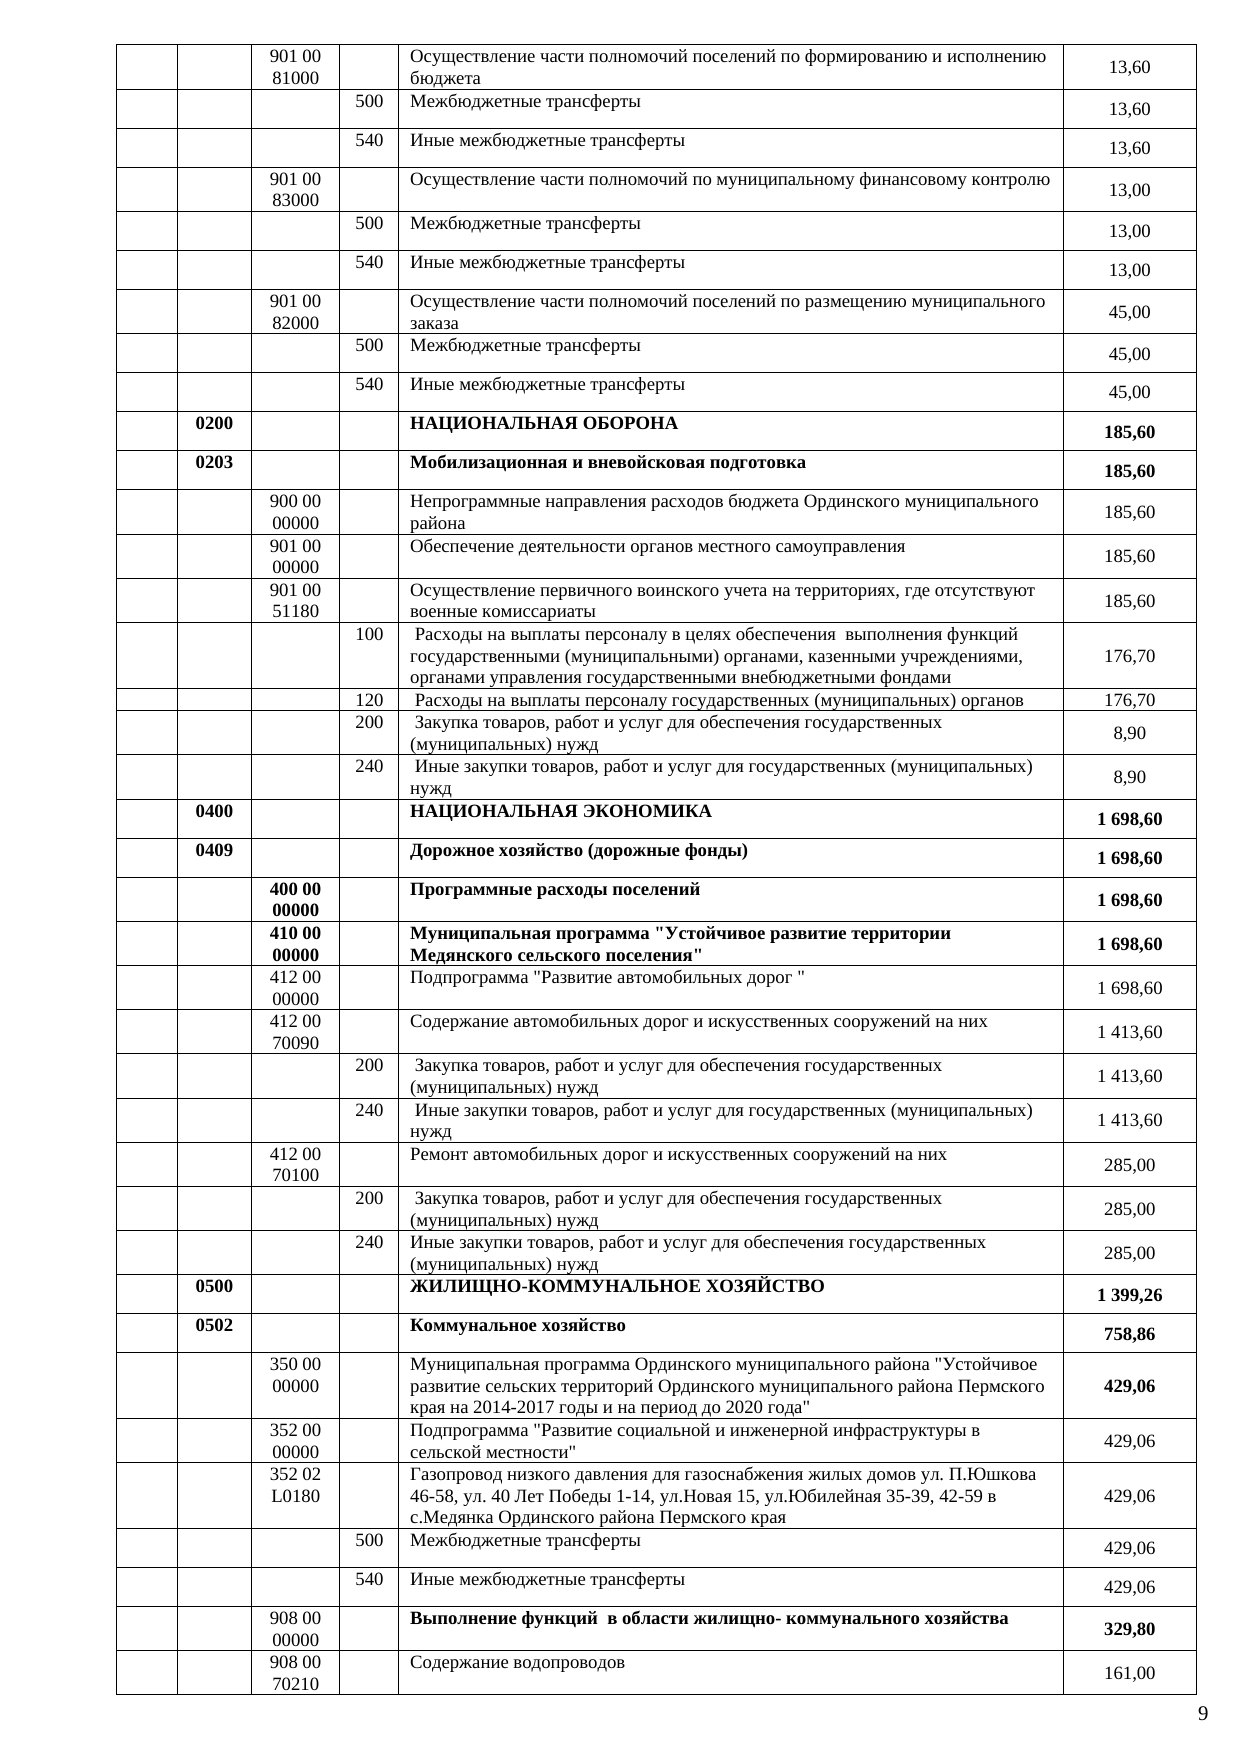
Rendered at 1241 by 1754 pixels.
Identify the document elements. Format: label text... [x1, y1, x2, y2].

table_cell [340, 800, 398, 838]
table_cell 429,06 [1064, 1568, 1196, 1606]
table_cell Муниципальная программа "Устойчивое развитие территории Медянского сельского поселения" [399, 922, 1063, 965]
table_cell 13,00 [1064, 212, 1196, 250]
table_cell [252, 800, 339, 838]
table_cell Газопровод низкого давления для газоснабжения жилых домов ул. П.Юшкова 46-58, ул. 40 Лет Победы 1-14, ул.Новая 15, ул.Юбилейная 35-39, 42-59 в с.Медянка Ординского района Пермского края [399, 1463, 1063, 1528]
table_cell 285,00 [1064, 1231, 1196, 1274]
table_cell [117, 373, 177, 411]
table_cell [178, 90, 251, 128]
table_cell 240 [340, 1099, 398, 1142]
table_cell [340, 1314, 398, 1352]
table_cell 1 698,60 [1064, 878, 1196, 921]
table_cell Осуществление части полномочий по муниципальному финансовому контролю [399, 168, 1063, 211]
table_cell [252, 1529, 339, 1567]
table_cell 901 00 00000 [252, 535, 339, 578]
table_cell Иные межбюджетные трансферты [399, 373, 1063, 411]
table_cell Содержание водопроводов [399, 1651, 1063, 1694]
table_cell 0400 [178, 800, 251, 838]
table_cell [178, 623, 251, 688]
table_cell 176,70 [1064, 623, 1196, 688]
table_cell [117, 839, 177, 877]
table_cell [117, 451, 177, 489]
table_cell [252, 90, 339, 128]
table_cell [178, 45, 251, 88]
table_cell 412 00 70090 [252, 1010, 339, 1053]
table_cell [178, 1529, 251, 1567]
table_cell 0409 [178, 839, 251, 877]
table_cell [340, 412, 398, 450]
table_cell 412 00 00000 [252, 966, 339, 1009]
table_cell [178, 1607, 251, 1650]
table_cell 540 [340, 251, 398, 289]
table_cell [340, 290, 398, 333]
table_cell [178, 755, 251, 798]
table_cell 500 [340, 1529, 398, 1567]
table_cell 285,00 [1064, 1187, 1196, 1230]
table_cell [340, 45, 398, 88]
table_cell [117, 1607, 177, 1650]
table_cell 185,60 [1064, 451, 1196, 489]
table_cell 100 [340, 623, 398, 688]
table_cell 0203 [178, 451, 251, 489]
table_cell [117, 290, 177, 333]
table_cell 240 [340, 1231, 398, 1274]
table_cell [117, 45, 177, 88]
table_cell 901 00 51180 [252, 579, 339, 622]
table_cell [117, 966, 177, 1009]
table_cell [252, 711, 339, 754]
table_cell [117, 1275, 177, 1313]
table_cell Осуществление части полномочий поселений по размещению муниципального заказа [399, 290, 1063, 333]
table_cell 13,60 [1064, 45, 1196, 88]
table_cell [340, 1607, 398, 1650]
table_cell [252, 1568, 339, 1606]
table_cell 500 [340, 334, 398, 372]
table_cell [178, 1231, 251, 1274]
table_cell Обеспечение деятельности органов местного самоуправления [399, 535, 1063, 578]
table_cell Иные закупки товаров, работ и услуг для обеспечения государственных (муниципальных) нужд [399, 1231, 1063, 1274]
table_cell 200 [340, 1187, 398, 1230]
table_cell [340, 490, 398, 533]
table_cell [117, 1054, 177, 1097]
table_cell [178, 1568, 251, 1606]
table_cell 901 00 82000 [252, 290, 339, 333]
table_cell 240 [340, 755, 398, 798]
table_cell 540 [340, 373, 398, 411]
table_cell Выполнение функций в области жилищно- коммунального хозяйства [399, 1607, 1063, 1650]
table_cell [117, 212, 177, 250]
table_cell НАЦИОНАЛЬНАЯ ОБОРОНА [399, 412, 1063, 450]
table_cell 1 698,60 [1064, 966, 1196, 1009]
table_cell 429,06 [1064, 1353, 1196, 1418]
table_cell [252, 689, 339, 710]
table_cell [340, 966, 398, 1009]
table_cell 0200 [178, 412, 251, 450]
table_cell 1 413,60 [1064, 1054, 1196, 1097]
table_cell 350 00 00000 [252, 1353, 339, 1418]
table_cell [252, 1099, 339, 1142]
table_cell 500 [340, 90, 398, 128]
table_cell [252, 623, 339, 688]
table_cell Дорожное хозяйство (дорожные фонды) [399, 839, 1063, 877]
table_cell [117, 1651, 177, 1694]
table_cell 901 00 81000 [252, 45, 339, 88]
table_cell 352 02 L0180 [252, 1463, 339, 1528]
table_cell Программные расходы поселений [399, 878, 1063, 921]
table_cell [340, 1353, 398, 1418]
table_cell 285,00 [1064, 1143, 1196, 1186]
table_cell [252, 1231, 339, 1274]
table_cell Расходы на выплаты персоналу государственных (муниципальных) органов [399, 689, 1063, 710]
table_cell 758,86 [1064, 1314, 1196, 1352]
table_cell [117, 1353, 177, 1418]
table_cell Иные межбюджетные трансферты [399, 251, 1063, 289]
table_cell 400 00 00000 [252, 878, 339, 921]
table_cell [178, 689, 251, 710]
table_cell 429,06 [1064, 1419, 1196, 1462]
table_cell 540 [340, 129, 398, 167]
table_cell [340, 1463, 398, 1528]
table_cell Непрограммные направления расходов бюджета Ординского муниципального района [399, 490, 1063, 533]
table_cell [117, 1419, 177, 1462]
table_cell [178, 922, 251, 965]
table_cell 1 399,26 [1064, 1275, 1196, 1313]
table_cell [252, 1054, 339, 1097]
table_cell [340, 451, 398, 489]
table_cell 901 00 83000 [252, 168, 339, 211]
table_cell [252, 1187, 339, 1230]
table_cell [178, 1143, 251, 1186]
table_cell [117, 251, 177, 289]
table_cell Межбюджетные трансферты [399, 212, 1063, 250]
table_cell [178, 251, 251, 289]
table_cell 410 00 00000 [252, 922, 339, 965]
table_cell Ремонт автомобильных дорог и искусственных сооружений на них [399, 1143, 1063, 1186]
table_cell [252, 1314, 339, 1352]
table_cell [340, 168, 398, 211]
table_cell Осуществление части полномочий поселений по формированию и исполнению бюджета [399, 45, 1063, 88]
table_cell [117, 800, 177, 838]
table_cell [178, 535, 251, 578]
table_cell 8,90 [1064, 755, 1196, 798]
table_cell [252, 373, 339, 411]
table_cell [178, 334, 251, 372]
table_cell Межбюджетные трансферты [399, 334, 1063, 372]
table_cell [340, 1651, 398, 1694]
table_cell [117, 755, 177, 798]
table_cell [340, 878, 398, 921]
table_cell 412 00 70100 [252, 1143, 339, 1186]
table_cell [117, 168, 177, 211]
table_cell [117, 623, 177, 688]
table_cell 185,60 [1064, 535, 1196, 578]
table_cell 0502 [178, 1314, 251, 1352]
table_cell Закупка товаров, работ и услуг для обеспечения государственных (муниципальных) нужд [399, 711, 1063, 754]
table_cell 0500 [178, 1275, 251, 1313]
table_cell Содержание автомобильных дорог и искусственных сооружений на них [399, 1010, 1063, 1053]
table_cell [252, 334, 339, 372]
table_cell 161,00 [1064, 1651, 1196, 1694]
table_cell 200 [340, 711, 398, 754]
table_cell 908 00 70210 [252, 1651, 339, 1694]
table_cell Мобилизационная и вневойсковая подготовка [399, 451, 1063, 489]
table_cell Межбюджетные трансферты [399, 1529, 1063, 1567]
table_cell [117, 1231, 177, 1274]
table_cell [117, 1529, 177, 1567]
table_cell [178, 878, 251, 921]
table_cell [117, 490, 177, 533]
table_cell [178, 1419, 251, 1462]
table_cell [252, 412, 339, 450]
table_cell Подпрограмма "Развитие социальной и инженерной инфраструктуры в сельской местности" [399, 1419, 1063, 1462]
table_cell 1 698,60 [1064, 800, 1196, 838]
table_cell [340, 1143, 398, 1186]
table_cell [252, 451, 339, 489]
table_cell [178, 1010, 251, 1053]
table_cell 500 [340, 212, 398, 250]
table_cell ЖИЛИЩНО-КОММУНАЛЬНОЕ ХОЗЯЙСТВО [399, 1275, 1063, 1313]
table_cell Иные межбюджетные трансферты [399, 1568, 1063, 1606]
table_cell 45,00 [1064, 373, 1196, 411]
table_cell [178, 490, 251, 533]
table_cell [340, 535, 398, 578]
table_cell [117, 129, 177, 167]
table_cell [117, 90, 177, 128]
table_cell Подпрограмма "Развитие автомобильных дорог " [399, 966, 1063, 1009]
table_cell 13,60 [1064, 90, 1196, 128]
table_cell [117, 412, 177, 450]
table_cell Иные закупки товаров, работ и услуг для государственных (муниципальных) нужд [399, 755, 1063, 798]
table_cell 352 00 00000 [252, 1419, 339, 1462]
table_cell 1 698,60 [1064, 839, 1196, 877]
table_cell [178, 711, 251, 754]
table_cell 120 [340, 689, 398, 710]
table_cell [117, 1568, 177, 1606]
table_cell [178, 966, 251, 1009]
table_cell 1 413,60 [1064, 1010, 1196, 1053]
table_cell Закупка товаров, работ и услуг для обеспечения государственных (муниципальных) нужд [399, 1187, 1063, 1230]
table_cell 329,80 [1064, 1607, 1196, 1650]
table_cell Межбюджетные трансферты [399, 90, 1063, 128]
table_cell [340, 1419, 398, 1462]
table_cell [117, 711, 177, 754]
table_cell [117, 1463, 177, 1528]
table_cell Муниципальная программа Ординского муниципального района "Устойчивое развитие сельских территорий Ординского муниципального района Пермского края на 2014-2017 годы и на период до 2020 года" [399, 1353, 1063, 1418]
table_cell 185,60 [1064, 412, 1196, 450]
table_cell 1 698,60 [1064, 922, 1196, 965]
table_cell [117, 535, 177, 578]
table_cell [178, 1099, 251, 1142]
table_cell [117, 689, 177, 710]
table_cell 176,70 [1064, 689, 1196, 710]
table_cell Закупка товаров, работ и услуг для обеспечения государственных (муниципальных) нужд [399, 1054, 1063, 1097]
table_cell 908 00 00000 [252, 1607, 339, 1650]
table_cell 13,00 [1064, 168, 1196, 211]
table_cell [252, 755, 339, 798]
table_cell 45,00 [1064, 334, 1196, 372]
table_cell [178, 1651, 251, 1694]
table_cell [178, 1054, 251, 1097]
table_cell [117, 1143, 177, 1186]
table_cell [178, 579, 251, 622]
table_cell 429,06 [1064, 1529, 1196, 1567]
table_cell [252, 212, 339, 250]
table_cell [117, 878, 177, 921]
table_cell 429,06 [1064, 1463, 1196, 1528]
table_cell [252, 251, 339, 289]
table_cell 185,60 [1064, 490, 1196, 533]
table_cell 1 413,60 [1064, 1099, 1196, 1142]
table_cell 200 [340, 1054, 398, 1097]
table_cell [117, 922, 177, 965]
table_cell [117, 334, 177, 372]
table_cell [117, 1187, 177, 1230]
table_cell [178, 290, 251, 333]
table_cell 185,60 [1064, 579, 1196, 622]
table_cell 13,60 [1064, 129, 1196, 167]
table_cell [178, 1353, 251, 1418]
table_cell Иные межбюджетные трансферты [399, 129, 1063, 167]
table_cell 900 00 00000 [252, 490, 339, 533]
table_cell 13,00 [1064, 251, 1196, 289]
table_cell [252, 1275, 339, 1313]
table_cell [178, 129, 251, 167]
table_cell Расходы на выплаты персоналу в целях обеспечения выполнения функций государственными (муниципальными) органами, казенными учреждениями, органами управления государственными внебюджетными фондами [399, 623, 1063, 688]
table_cell [178, 212, 251, 250]
table_cell 8,90 [1064, 711, 1196, 754]
table_cell [340, 839, 398, 877]
table_cell Осуществление первичного воинского учета на территориях, где отсутствуют военные комиссариаты [399, 579, 1063, 622]
table_cell [340, 922, 398, 965]
table_cell [252, 839, 339, 877]
table_cell 540 [340, 1568, 398, 1606]
table_cell [117, 1314, 177, 1352]
table_cell 45,00 [1064, 290, 1196, 333]
table_cell [252, 129, 339, 167]
table_cell [117, 1099, 177, 1142]
table_cell Коммунальное хозяйство [399, 1314, 1063, 1352]
table_cell [340, 1275, 398, 1313]
table_cell [178, 1463, 251, 1528]
table_cell [178, 168, 251, 211]
table_cell [340, 1010, 398, 1053]
table_cell Иные закупки товаров, работ и услуг для государственных (муниципальных) нужд [399, 1099, 1063, 1142]
table_cell НАЦИОНАЛЬНАЯ ЭКОНОМИКА [399, 800, 1063, 838]
table_cell [340, 579, 398, 622]
table_cell [178, 373, 251, 411]
table_cell [178, 1187, 251, 1230]
table_cell [117, 1010, 177, 1053]
table_cell [117, 579, 177, 622]
